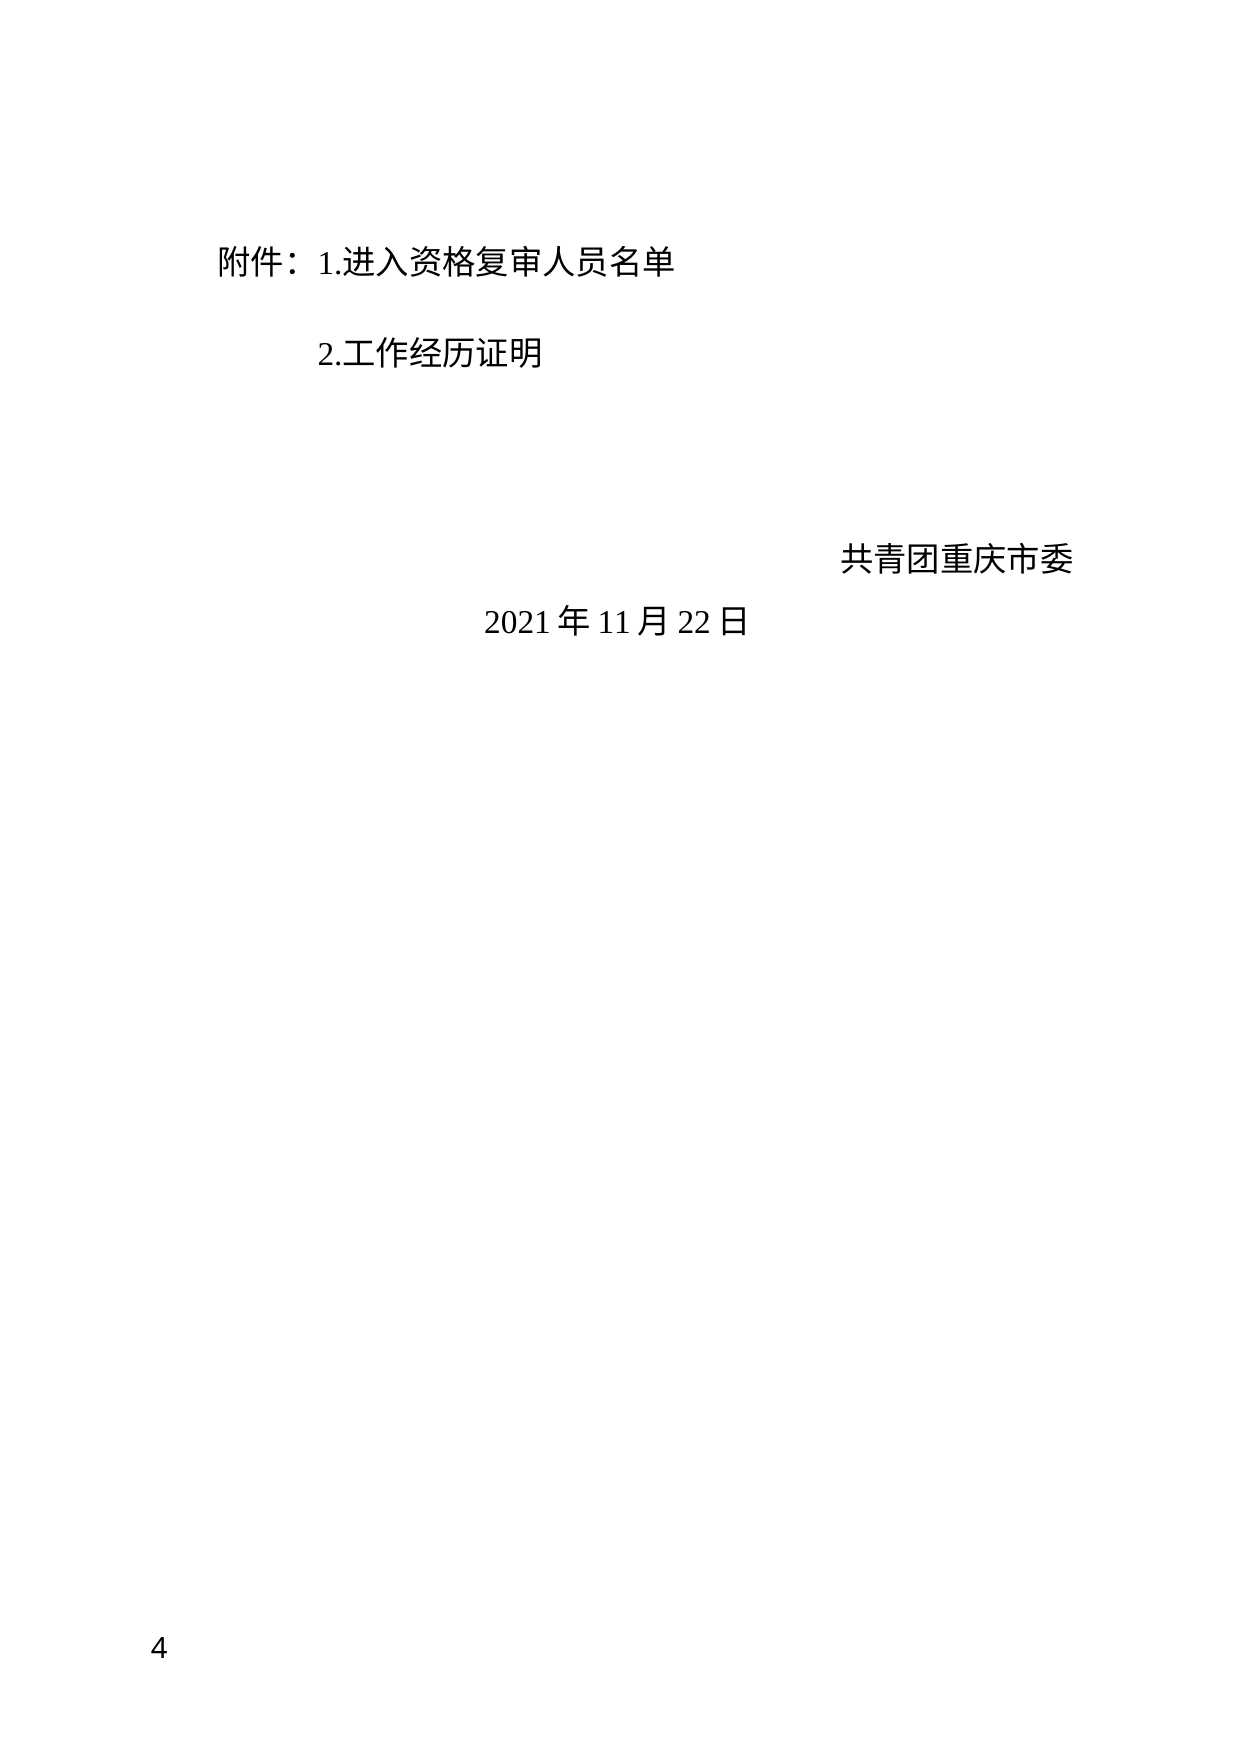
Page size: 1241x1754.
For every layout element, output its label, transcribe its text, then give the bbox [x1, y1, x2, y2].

text 2.工作经历证明 [151, 306, 1089, 396]
text 附件：1.进入资格复审人员名单 [151, 215, 1089, 306]
text 共青团重庆市委 [151, 521, 1073, 584]
text 2021年11月22日 [151, 584, 1089, 646]
